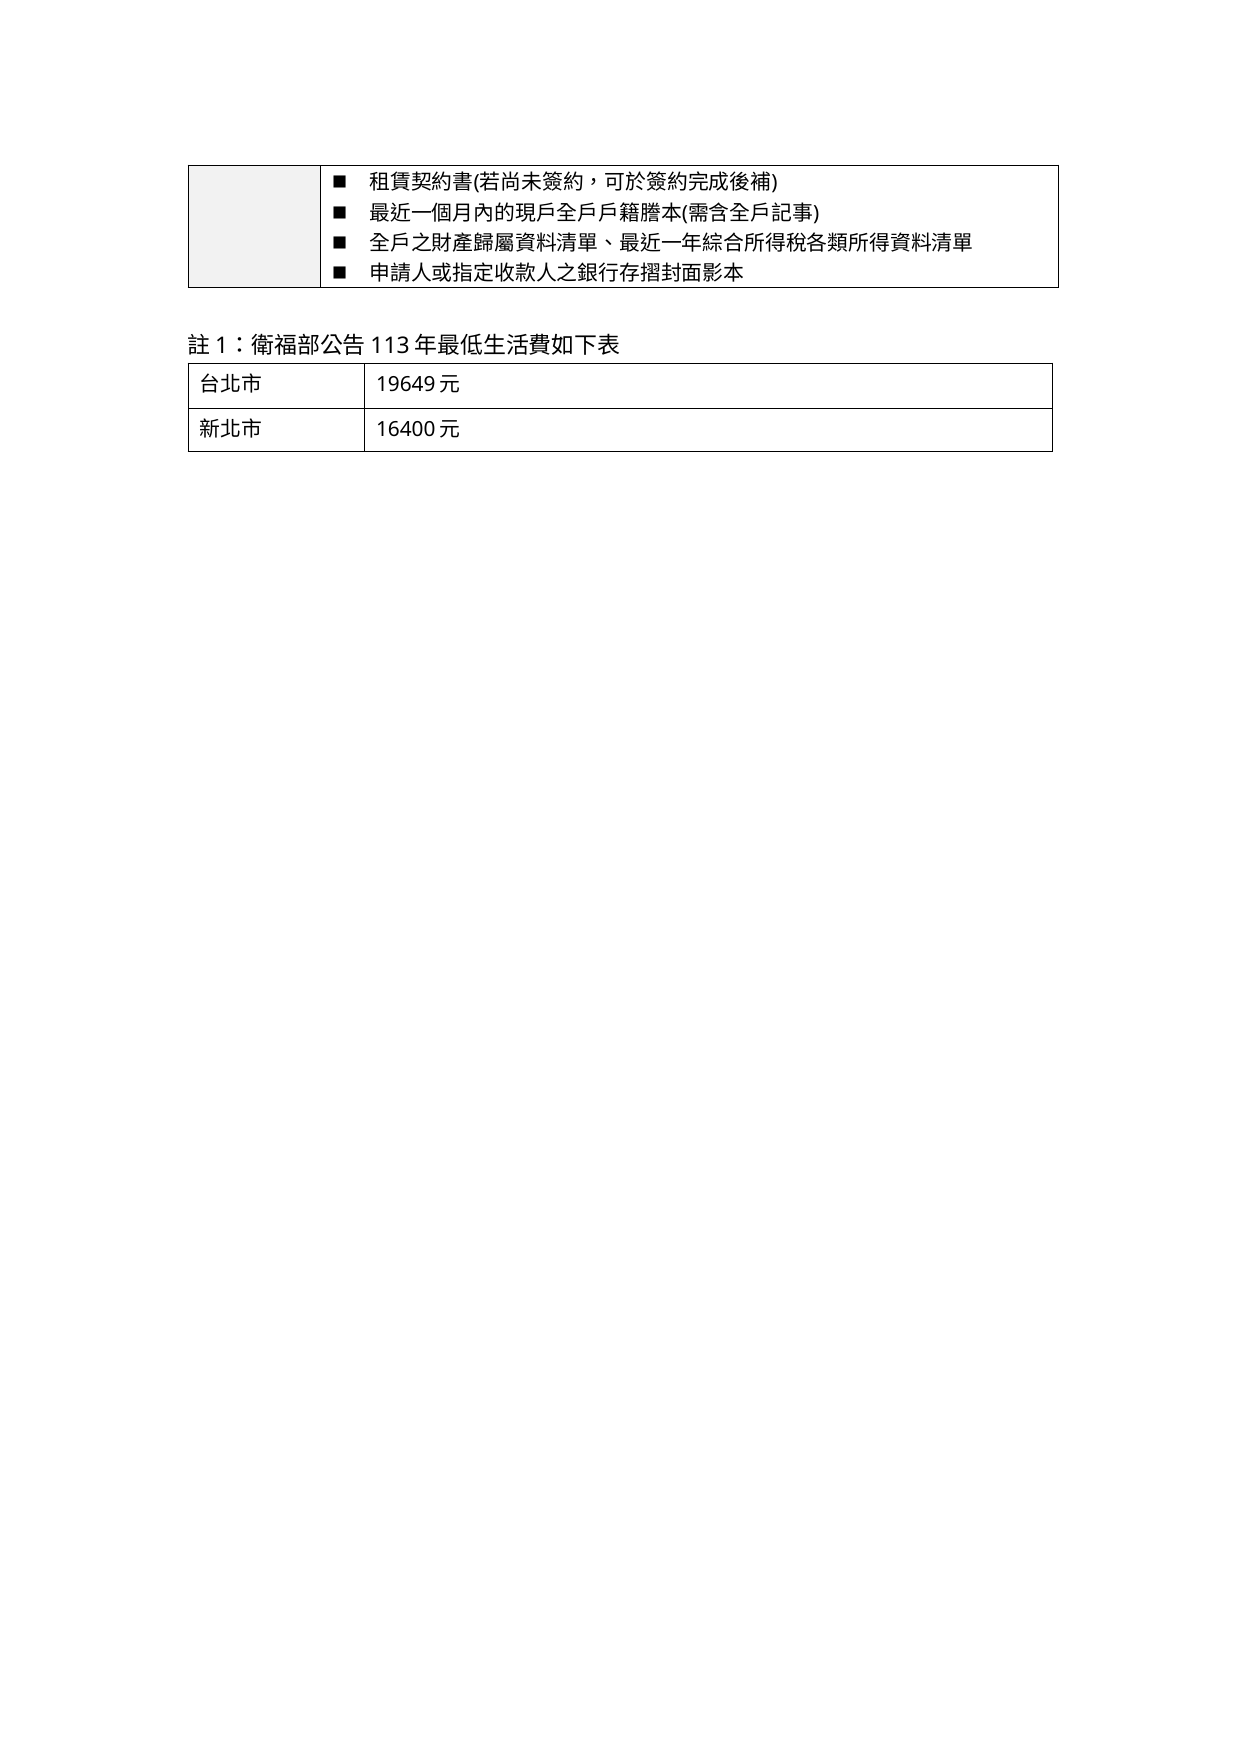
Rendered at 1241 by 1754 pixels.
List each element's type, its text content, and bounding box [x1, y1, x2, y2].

table_header 19649元 [365, 364, 1052, 408]
table_cell 16400元 [365, 409, 1052, 451]
text 註1：衛福部公告113年最低生活費如下表 [187, 325, 1053, 363]
table_cell 檢附文件 [189, 166, 320, 287]
table_header 台北市 [189, 364, 364, 408]
table_cell 新北市 [189, 409, 364, 451]
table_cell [321, 166, 1058, 287]
